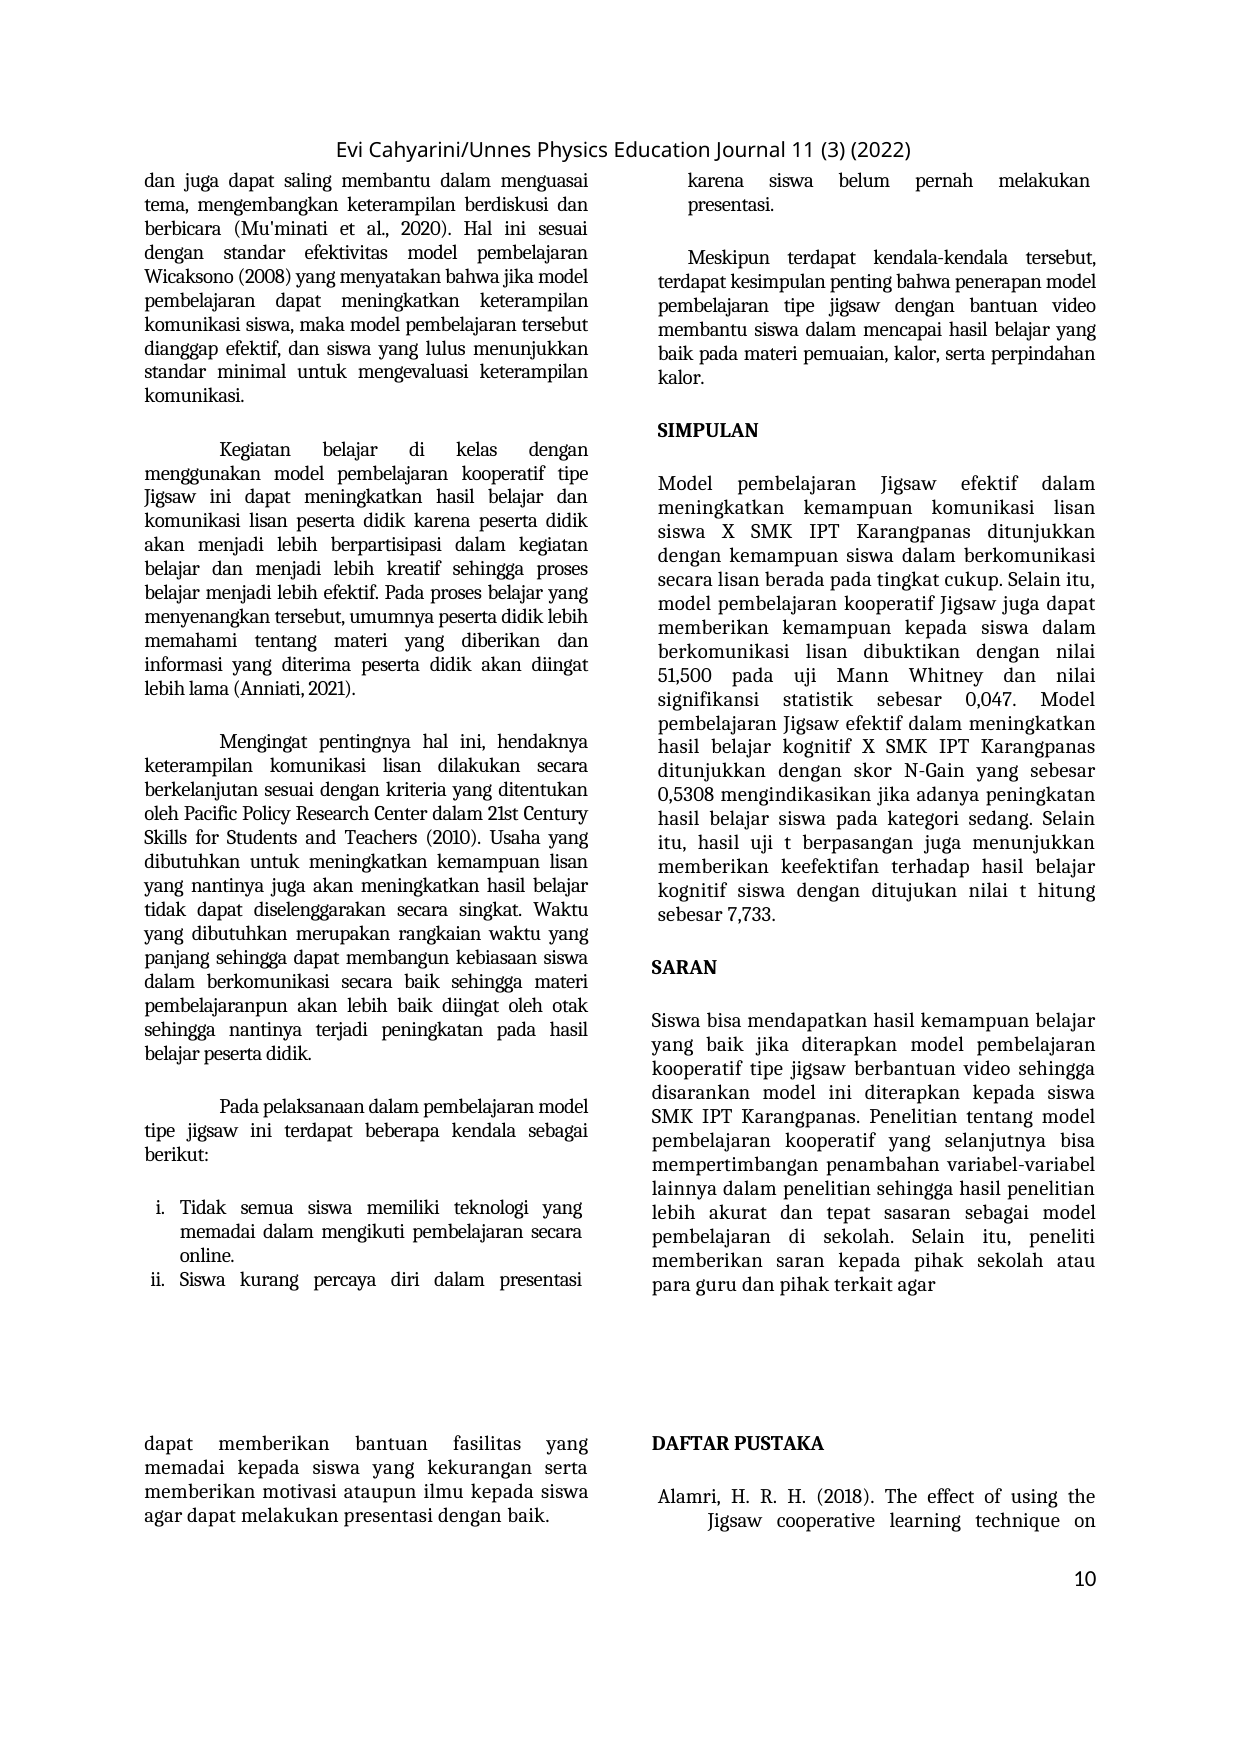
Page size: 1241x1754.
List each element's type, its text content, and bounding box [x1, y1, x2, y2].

text SIMPULAN [658, 418, 1096, 442]
text SARAN [652, 956, 1096, 980]
text Meskipun terdapat kendala-kendala tersebut, terdapat kesimpulan penting bahwa penerapan model pembelajaran tipe jigsaw dengan bantuan video membantu siswa dalam mencapai hasil belajar yang baik pada materi pemuaian, kalor, serta perpindahan kalor. [658, 246, 1096, 389]
text Mengingat pentingnya hal ini, hendaknya keterampilan komunikasi lisan dilakukan secara berkelanjutan sesuai dengan kriteria yang ditentukan oleh Pacific Policy Research Center dalam 21st Century Skills for Students and Teachers (2010). Usaha yang dibutuhkan untuk meningkatkan kemampuan lisan yang nantinya juga akan meningkatkan hasil belajar tidak dapat diselenggarakan secara singkat. Waktu yang dibutuhkan merupakan rangkaian waktu yang panjang sehingga dapat membangun kebiasaan siswa dalam berkomunikasi secara baik sehingga materi pembelajaranpun akan lebih baik diingat oleh otak sehingga nantinya terjadi peningkatan pada hasil belajar peserta didik. [144, 730, 588, 1065]
list Siswa kurang percaya diri dalam presentasi karena siswa belum pernah melakukan presentasi. [672, 168, 1090, 216]
text dapat memberikan bantuan fasilitas yang memadai kepada siswa yang kekurangan serta memberikan motivasi ataupun ilmu kepada siswa agar dapat melakukan presentasi dengan baik. [144, 1432, 588, 1528]
text Kegiatan belajar di kelas dengan menggunakan model pembelajaran kooperatif tipe Jigsaw ini dapat meningkatkan hasil belajar dan komunikasi lisan peserta didik karena peserta didik akan menjadi lebih berpartisipasi dalam kegiatan belajar dan menjadi lebih kreatif sehingga proses belajar menjadi lebih efektif. Pada proses belajar yang menyenangkan tersebut, umumnya peserta didik lebih memahami tentang materi yang diberikan dan informasi yang diterima peserta didik akan diingat lebih lama (Anniati, 2021). [144, 437, 588, 701]
text Pada pelaksanaan dalam pembelajaran model tipe jigsaw ini terdapat beberapa kendala sebagai berikut: [144, 1094, 588, 1166]
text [144, 168, 588, 408]
list Tidak semua siswa memiliki teknologi yang memadai dalam mengikuti pembelajaran secara online. [165, 1196, 583, 1267]
text Model pembelajaran Jigsaw efektif dalam meningkatkan kemampuan komunikasi lisan siswa X SMK IPT Karangpanas ditunjukkan dengan kemampuan siswa dalam berkomunikasi secara lisan berada pada tingkat cukup. Selain itu, model pembelajaran kooperatif Jigsaw juga dapat memberikan kemampuan kepada siswa dalam berkomunikasi lisan dibuktikan dengan nilai 51,500 pada uji Mann Whitney dan nilai signifikansi statistik sebesar 0,047. Model pembelajaran Jigsaw efektif dalam meningkatkan hasil belajar kognitif X SMK IPT Karangpanas ditunjukkan dengan skor N-Gain yang sebesar 0,5308 mengindikasikan jika adanya peningkatan hasil belajar siswa pada kategori sedang. Selain itu, hasil uji t berpasangan juga menunjukkan memberikan keefektifan terhadap hasil belajar kognitif siswa dengan ditujukan nilai t hitung sebesar 7,733. [658, 472, 1096, 927]
text Siswa bisa mendapatkan hasil kemampuan belajar yang baik jika diterapkan model pembelajaran kooperatif tipe jigsaw berbantuan video sehingga disarankan model ini diterapkan kepada siswa SMK IPT Karangpanas. Penelitian tentang model pembelajaran kooperatif yang selanjutnya bisa mempertimbangan penambahan variabel-variabel lainnya dalam penelitian sehingga hasil penelitian lebih akurat dan tepat sasaran sebagai model pembelajaran di sekolah. Selain itu, peneliti memberikan saran kepada pihak sekolah atau para guru dan pihak terkait agar [652, 1009, 1096, 1297]
list Siswa kurang percaya diri dalam presentasi karena siswa belum pernah melakukan presentasi. [165, 1267, 583, 1291]
text DAFTAR PUSTAKA [652, 1432, 1096, 1456]
